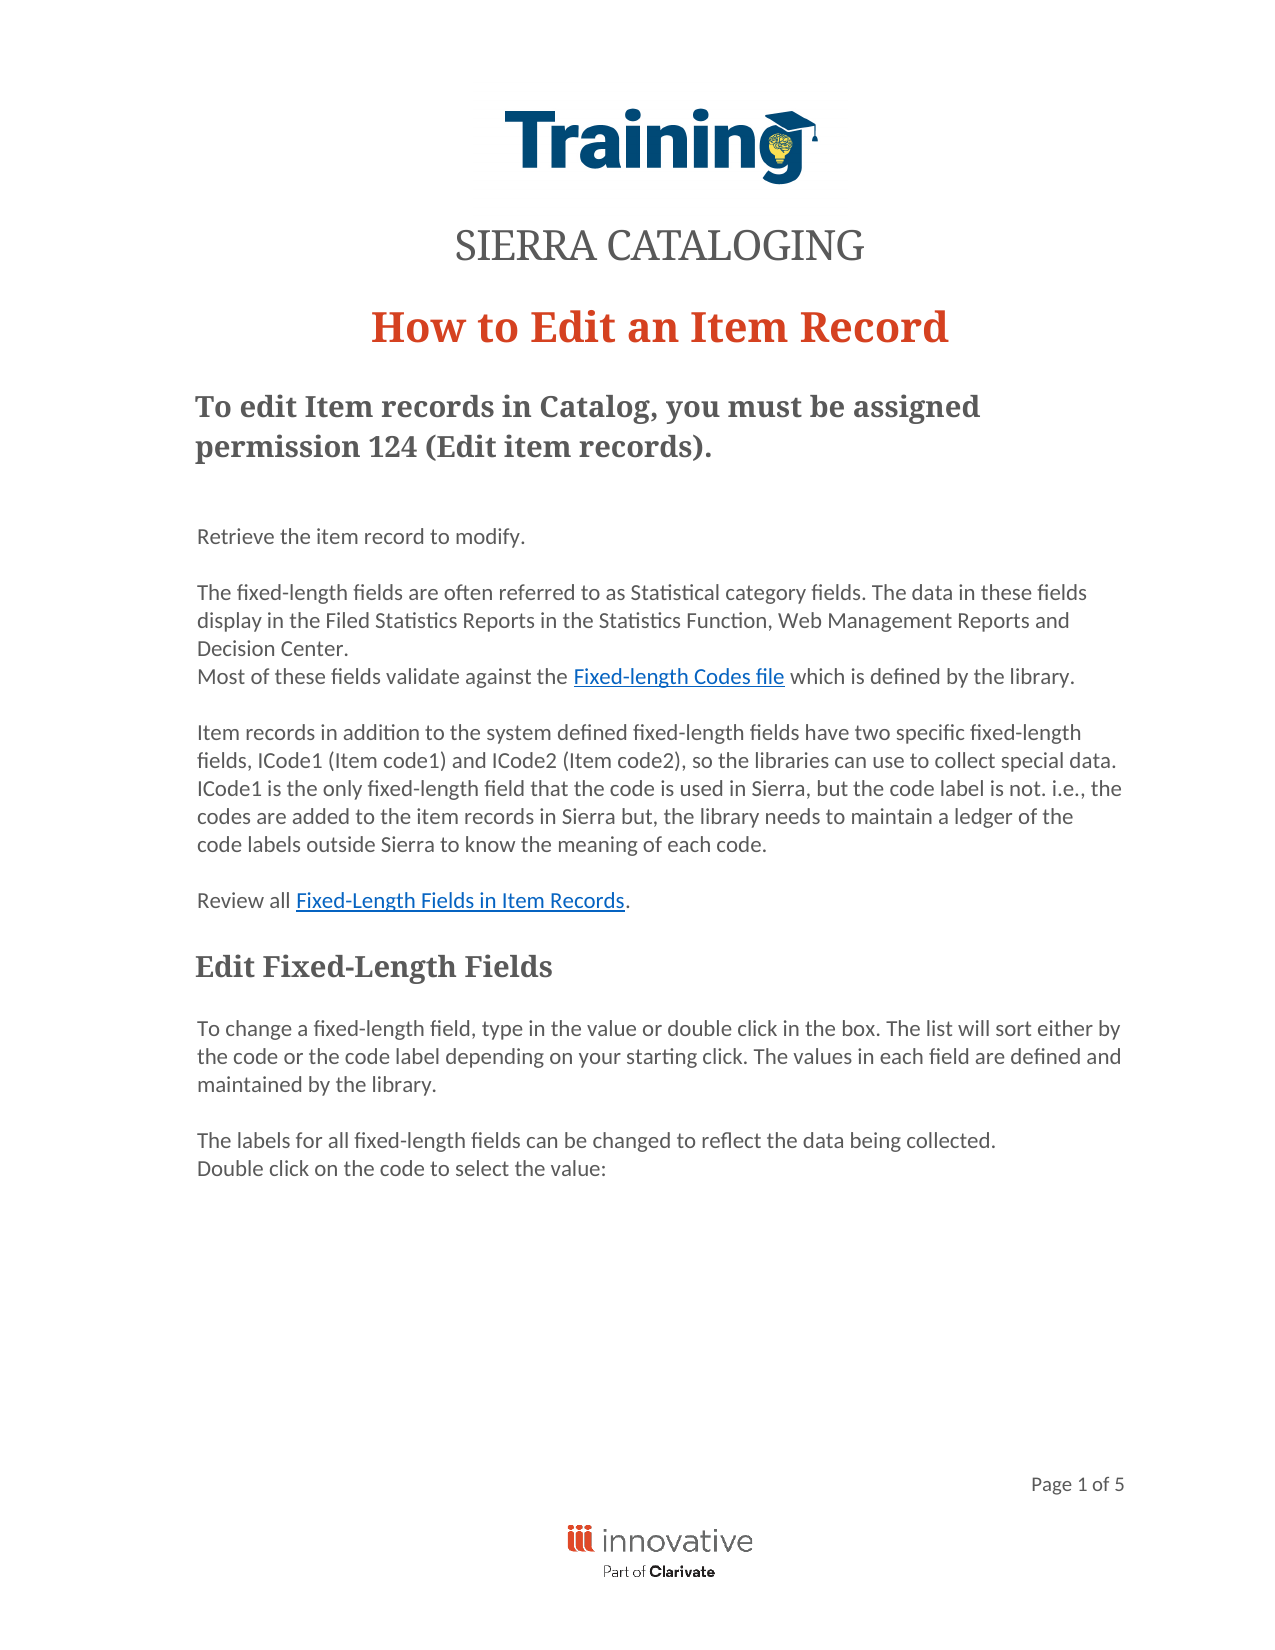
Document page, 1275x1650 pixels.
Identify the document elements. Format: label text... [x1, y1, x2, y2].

list Double click on the code to select the value: [197, 1154, 1125, 1182]
list Retrieve the item record to modify. [197, 522, 1125, 550]
subtitle Edit Fixed-Length Fields [195, 946, 1125, 986]
list Item records in addition to the system defined fixed-length fields have two specific fixed-length fields, ICode1 (Item code1) and ICode2 (Item code2), so the libraries can use to collect special data. ICode1 is the only fixed-length field that the code is used in Sierra, but the code label is not. i.e., the codes are added to the item records in Sierra but, the library needs to maintain a ledger of the code labels outside Sierra to know the meaning of each code. [197, 718, 1125, 858]
list Most of these fields validate against the Fixed-length Codes file which is defined by the library. [197, 662, 1125, 690]
picture [567, 1525, 753, 1577]
list Review all Fixed-Length Fields in Item Records. [197, 886, 1125, 914]
title Sierra cataloging [195, 216, 1125, 272]
subtitle To edit Item records in Catalog, you must be assigned permission 124 (Edit item records). [195, 386, 1125, 466]
list The fixed-length fields are often referred to as Statistical category fields. The data in these fields display in the Filed Statistics Reports in the Statistics Function, Web Management Reports and Decision Center. [197, 578, 1125, 662]
list The labels for all fixed-length fields can be changed to reflect the data being collected. [197, 1126, 1125, 1154]
picture [472, 75, 848, 216]
list To change a fixed-length field, type in the value or double click in the box. The list will sort either by the code or the code label depending on your starting click. The values in each field are defined and maintained by the library. [197, 1014, 1125, 1098]
subtitle How to Edit an Item Record [195, 297, 1125, 354]
